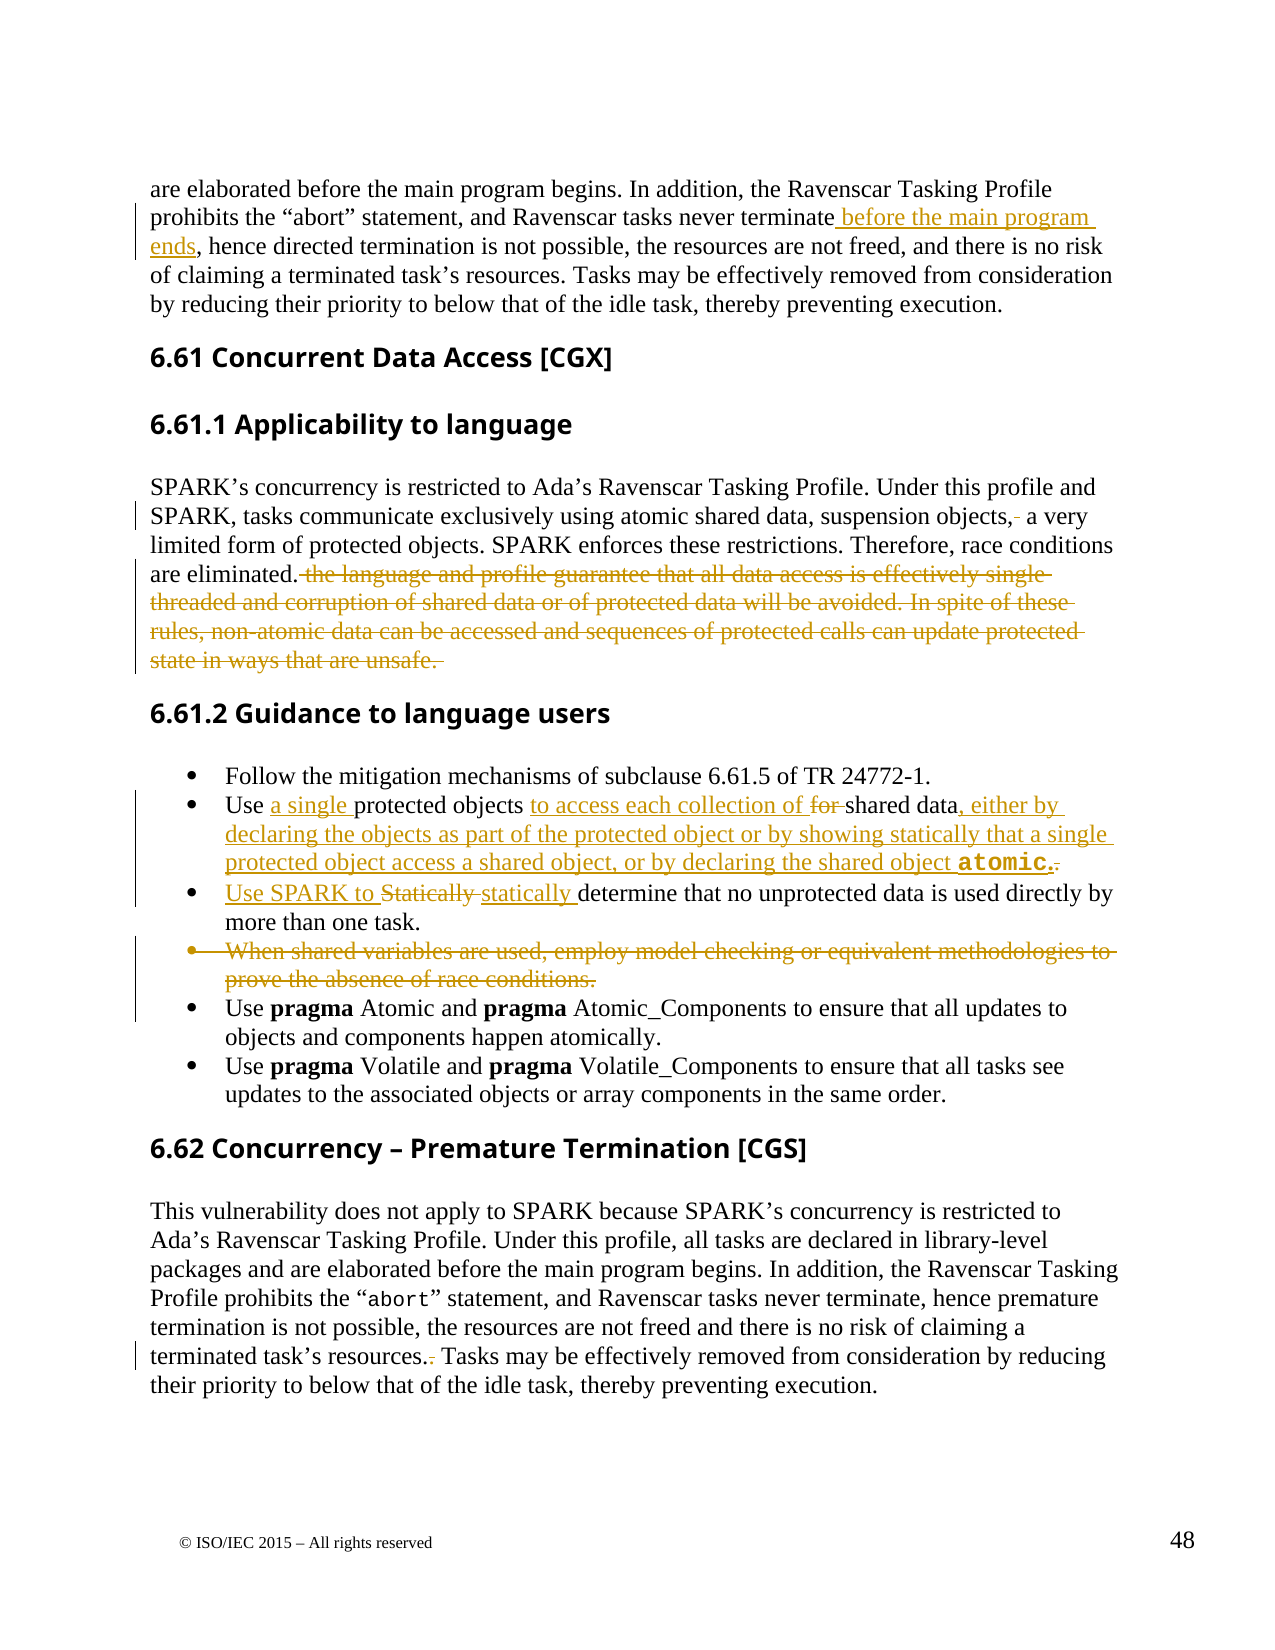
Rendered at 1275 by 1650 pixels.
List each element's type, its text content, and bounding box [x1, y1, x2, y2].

list determine that no unprotected data is used directly by more than one task. [187, 878, 1125, 936]
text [150, 174, 1125, 317]
subtitle 6.61.2 Guidance to language users [150, 694, 1125, 731]
subtitle 6.61.1 Applicability to language [150, 406, 1125, 443]
text This vulnerability does not apply to SPARK because SPARK’s concurrency is restricted to Ada’s Ravenscar Tasking Profile. Under this profile, all tasks are declared in library-level packages and are elaborated before the main program begins. In addition, the Ravenscar Tasking Profile prohibits the “abort” statement, and Ravenscar tasks never terminate, hence premature termination is not possible, the resources are not freed and there is no risk of claiming a terminated task’s resources. Tasks may be effectively removed from consideration by reducing their priority to below that of the idle task, thereby preventing execution. [150, 1196, 1125, 1398]
list Follow the mitigation mechanisms of subclause 6.61.5 of TR 24772-1. [187, 761, 1125, 790]
list Use pragma Volatile and pragma Volatile_Components to ensure that all tasks see updates to the associated objects or array components in the same order. [187, 1051, 1125, 1108]
list Use protected objects shared data [187, 790, 1125, 878]
list Use pragma Atomic and pragma Atomic_Components to ensure that all updates to objects and components happen atomically. [187, 993, 1125, 1051]
subtitle 6.62 Concurrency – Premature Termination [CGS] [150, 1129, 1125, 1166]
subtitle 6.61 Concurrent Data Access [CGX] [150, 338, 1125, 375]
text SPARK’s concurrency is restricted to Ada’s Ravenscar Tasking Profile. Under this profile and SPARK, tasks communicate exclusively using atomic shared data, suspension objects, a very limited form of protected objects. SPARK enforces these restrictions. Therefore, race conditions are eliminated. [150, 472, 1125, 674]
